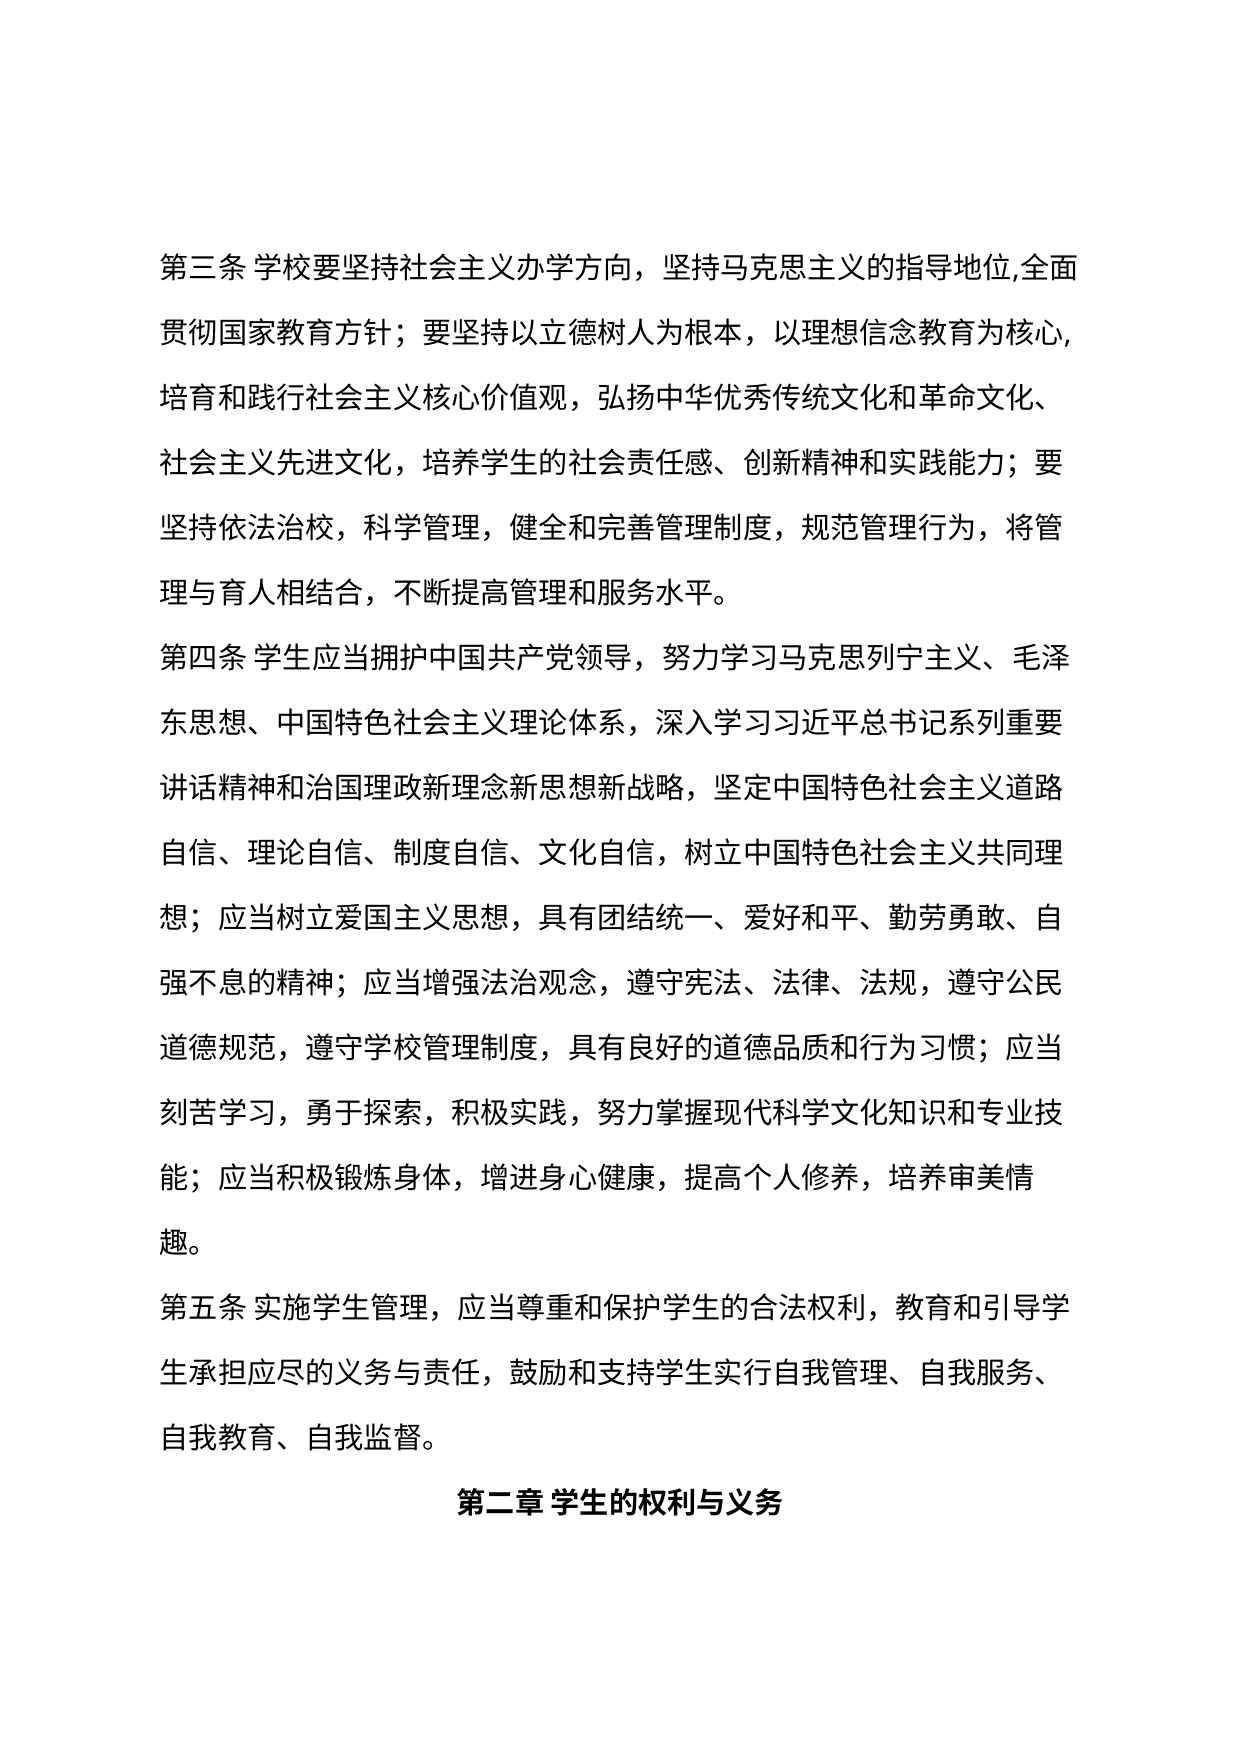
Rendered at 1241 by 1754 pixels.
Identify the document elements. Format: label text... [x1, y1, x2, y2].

text 第二章 学生的权利与义务 [159, 1468, 1081, 1533]
text 第五条 实施学生管理，应当尊重和保护学生的合法权利，教育和引导学生承担应尽的义务与责任，鼓励和支持学生实行自我管理、自我服务、自我教育、自我监督。 [159, 1273, 1081, 1468]
text 第四条 学生应当拥护中国共产党领导，努力学习马克思列宁主义、毛泽东思想、中国特色社会主义理论体系，深入学习习近平总书记系列重要讲话精神和治国理政新理念新思想新战略，坚定中国特色社会主义道路自信、理论自信、制度自信、文化自信，树立中国特色社会主义共同理想；应当树立爱国主义思想，具有团结统一、爱好和平、勤劳勇敢、自强不息的精神；应当增强法治观念，遵守宪法、法律、法规，遵守公民道德规范，遵守学校管理制度，具有良好的道德品质和行为习惯；应当刻苦学习，勇于探索，积极实践，努力掌握现代科学文化知识和专业技能；应当积极锻炼身体，增进身心健康，提高个人修养，培养审美情趣。 [159, 623, 1081, 1273]
text 第三条 学校要坚持社会主义办学方向，坚持马克思主义的指导地位,全面贯彻国家教育方针；要坚持以立德树人为根本，以理想信念教育为核心,培育和践行社会主义核心价值观，弘扬中华优秀传统文化和革命文化、社会主义先进文化，培养学生的社会责任感、创新精神和实践能力；要坚持依法治校，科学管理，健全和完善管理制度，规范管理行为，将管理与育人相结合，不断提高管理和服务水平。 [159, 233, 1081, 623]
